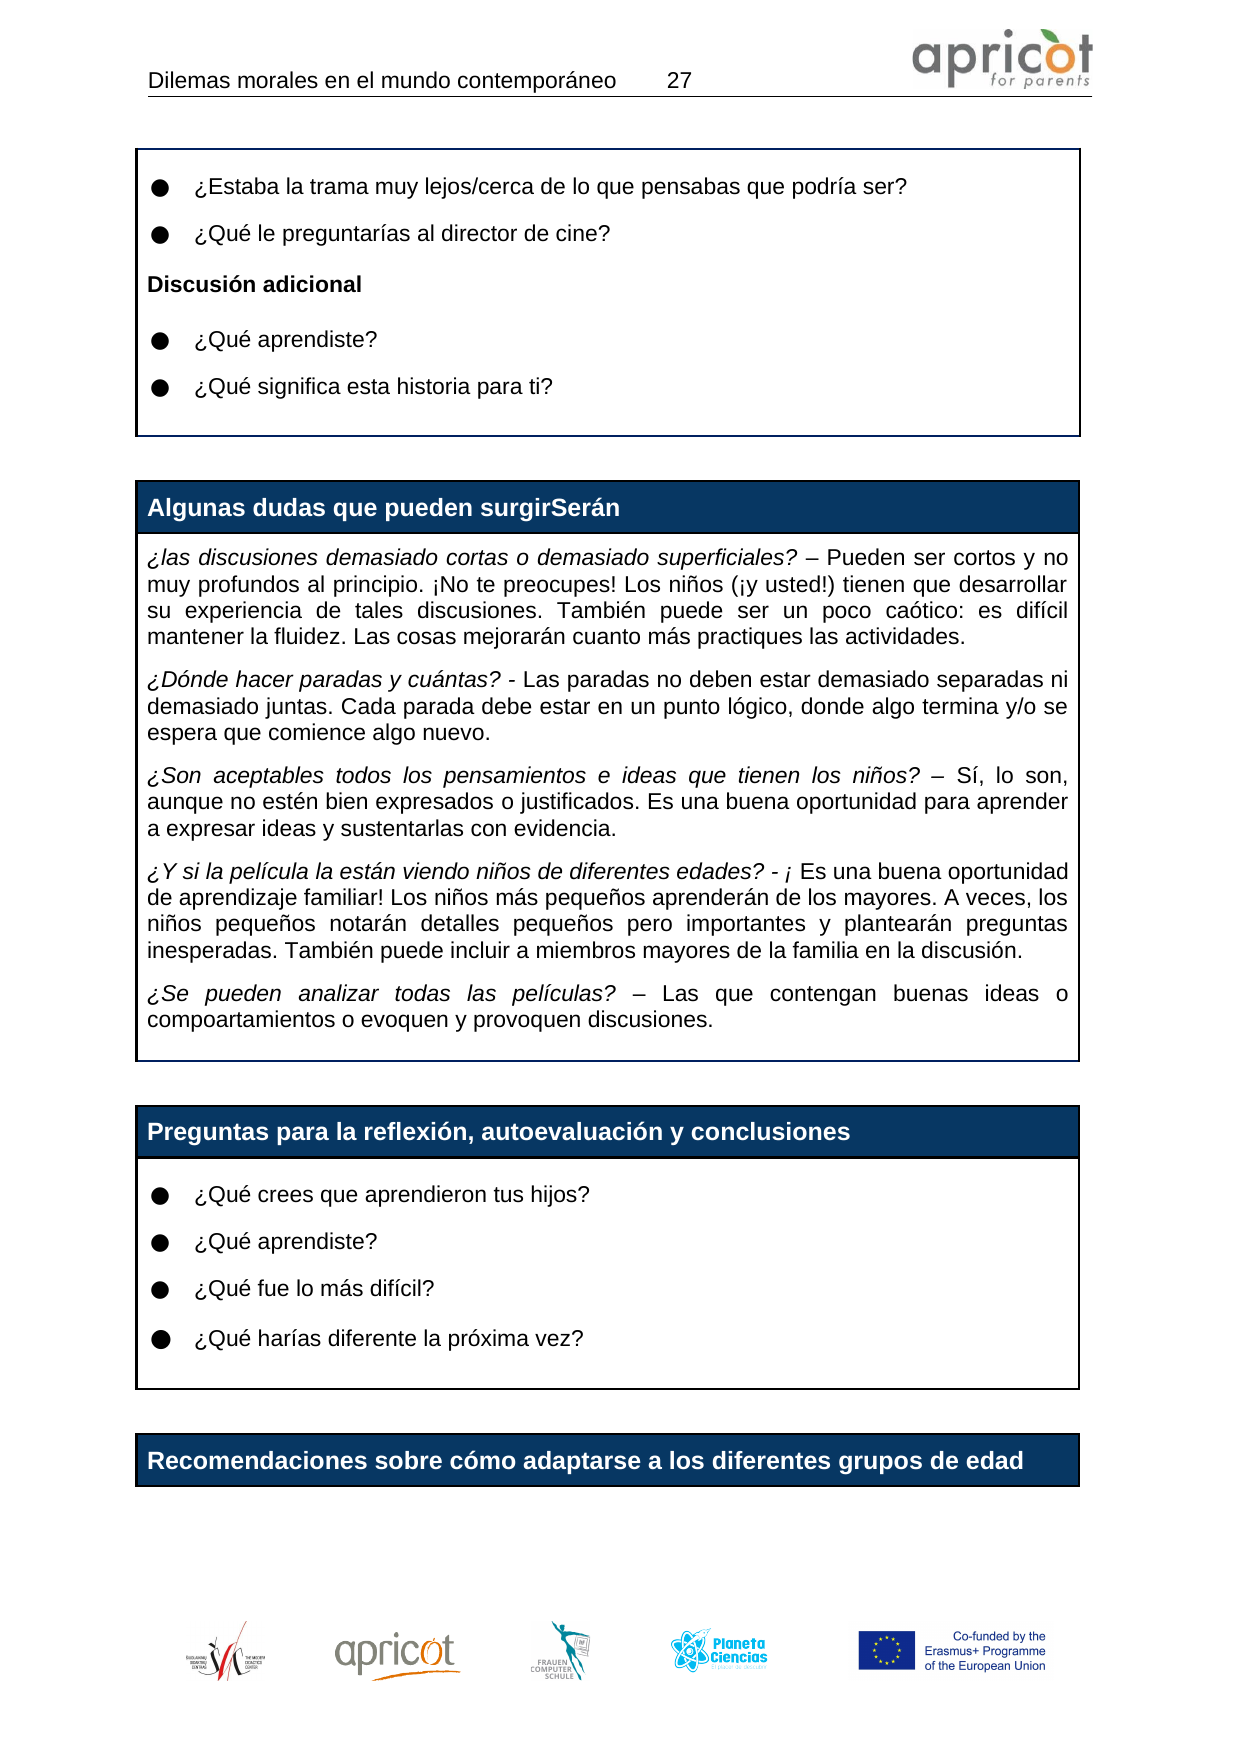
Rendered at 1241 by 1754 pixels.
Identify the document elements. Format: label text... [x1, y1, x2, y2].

table_cell ¿las discusiones demasiado cortas o demasiado superficiales? – Pueden ser cortos y no muy profundos al principio. ¡No te preocupes! Los niños (¡y usted!) tienen que desarrollar su experiencia de tales discusiones. También puede ser un poco caótico: es difícil mantener la fluidez. Las cosas mejorarán cuanto más practiques las actividades. ¿Dónde hacer paradas y cuántas? - Las paradas no deben estar demasiado separadas ni demasiado juntas. Cada parada debe estar en un punto lógico, donde algo termina y/o se espera que comience algo nuevo. ¿Son aceptables todos los pensamientos e ideas que tienen los niños? – Sí, lo son, aunque no estén bien expresados ​​o justificados. Es una buena oportunidad para aprender a expresar ideas y sustentarlas con evidencia. ¿Y si la película la están viendo niños de diferentes edades? - ¡ Es una buena oportunidad de aprendizaje familiar! Los niños más pequeños aprenderán de los mayores. A veces, los niños pequeños notarán detalles pequeños pero importantes y plantearán preguntas inesperadas. También puede incluir a miembros mayores de la familia en la discusión. ¿Se pueden analizar todas las películas? – Las que contengan buenas ideas o compoartamientos o evoquen y provoquen discusiones. [138, 534, 1078, 1059]
table_header Algunas dudas que pueden surgirSerán [138, 482, 1078, 532]
picture [335, 1632, 461, 1681]
table_header Preguntas para la reflexión, autoevaluación y conclusiones [138, 1107, 1078, 1156]
picture [847, 1621, 1055, 1681]
picture [530, 1621, 591, 1681]
picture [186, 1621, 265, 1681]
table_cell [138, 150, 1079, 435]
picture [912, 29, 1093, 89]
table_cell ¿Qué crees que aprendieron tus hijos? ¿Qué aprendiste? ¿Qué fue lo más difícil? ¿Qué harías diferente la próxima vez? [138, 1159, 1078, 1388]
table_header Recomendaciones sobre cómo adaptarse a los diferentes grupos de edad [138, 1435, 1078, 1485]
picture [660, 1621, 778, 1681]
